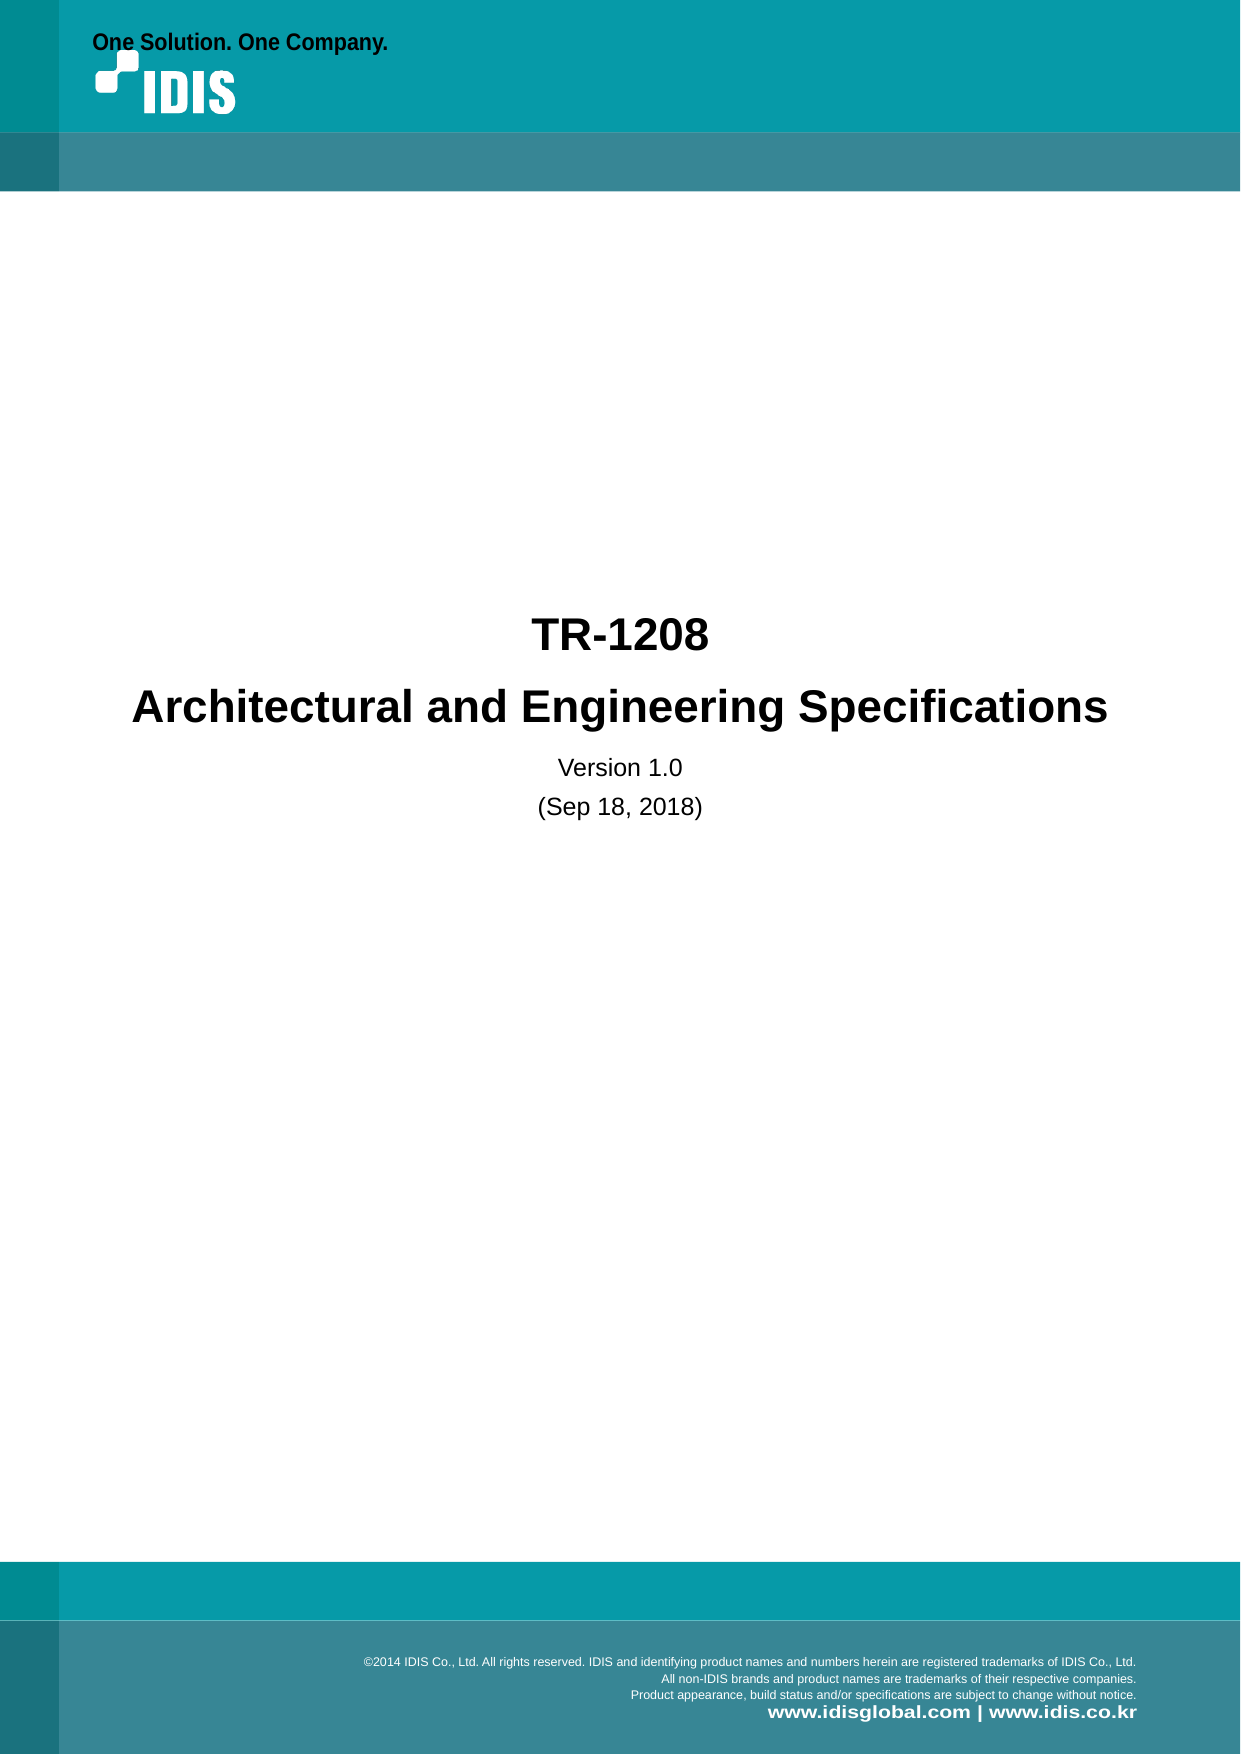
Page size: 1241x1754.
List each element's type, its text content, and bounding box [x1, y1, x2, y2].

text TR-1208 [118, 607, 1122, 660]
picture [84, 49, 262, 118]
text (Sep 18, 2018) [118, 792, 1122, 821]
subtitle Version 1.0 [118, 753, 1122, 782]
title Architectural and Engineering Specifications [118, 680, 1122, 733]
